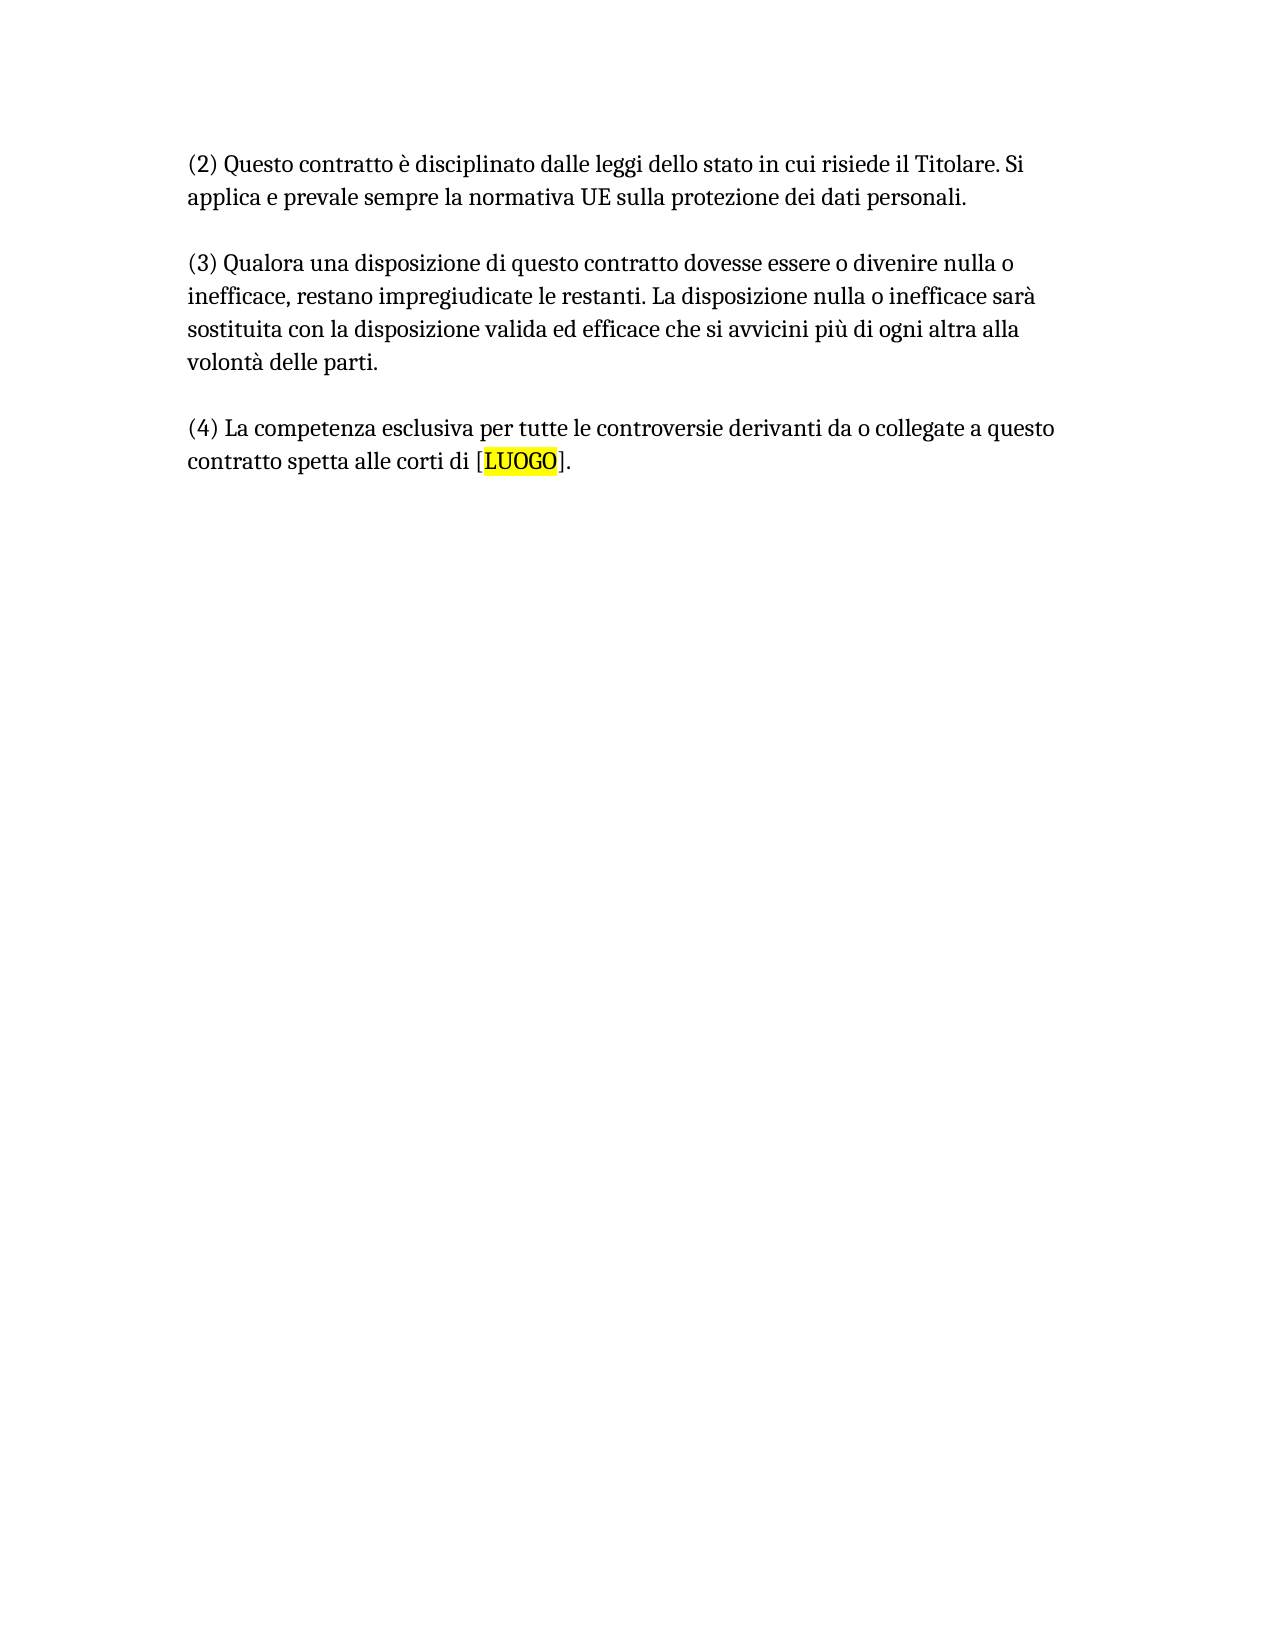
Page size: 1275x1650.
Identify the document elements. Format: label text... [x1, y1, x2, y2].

text (2) Questo contratto è disciplinato dalle leggi dello stato in cui risiede il Titolare. Si applica e prevale sempre la normativa UE sulla protezione dei dati personali. [187, 150, 1087, 212]
text (3) Qualora una disposizione di questo contratto dovesse essere o divenire nulla o inefficace, restano impregiudicate le restanti. La disposizione nulla o inefficace sarà sostituita con la disposizione valida ed efficace che si avvicini più di ogni altra alla volontà delle parti. [187, 216, 1087, 377]
text (4) La competenza esclusiva per tutte le controversie derivanti da o collegate a questo contratto spetta alle corti di [LUOGO]. [187, 381, 1087, 476]
